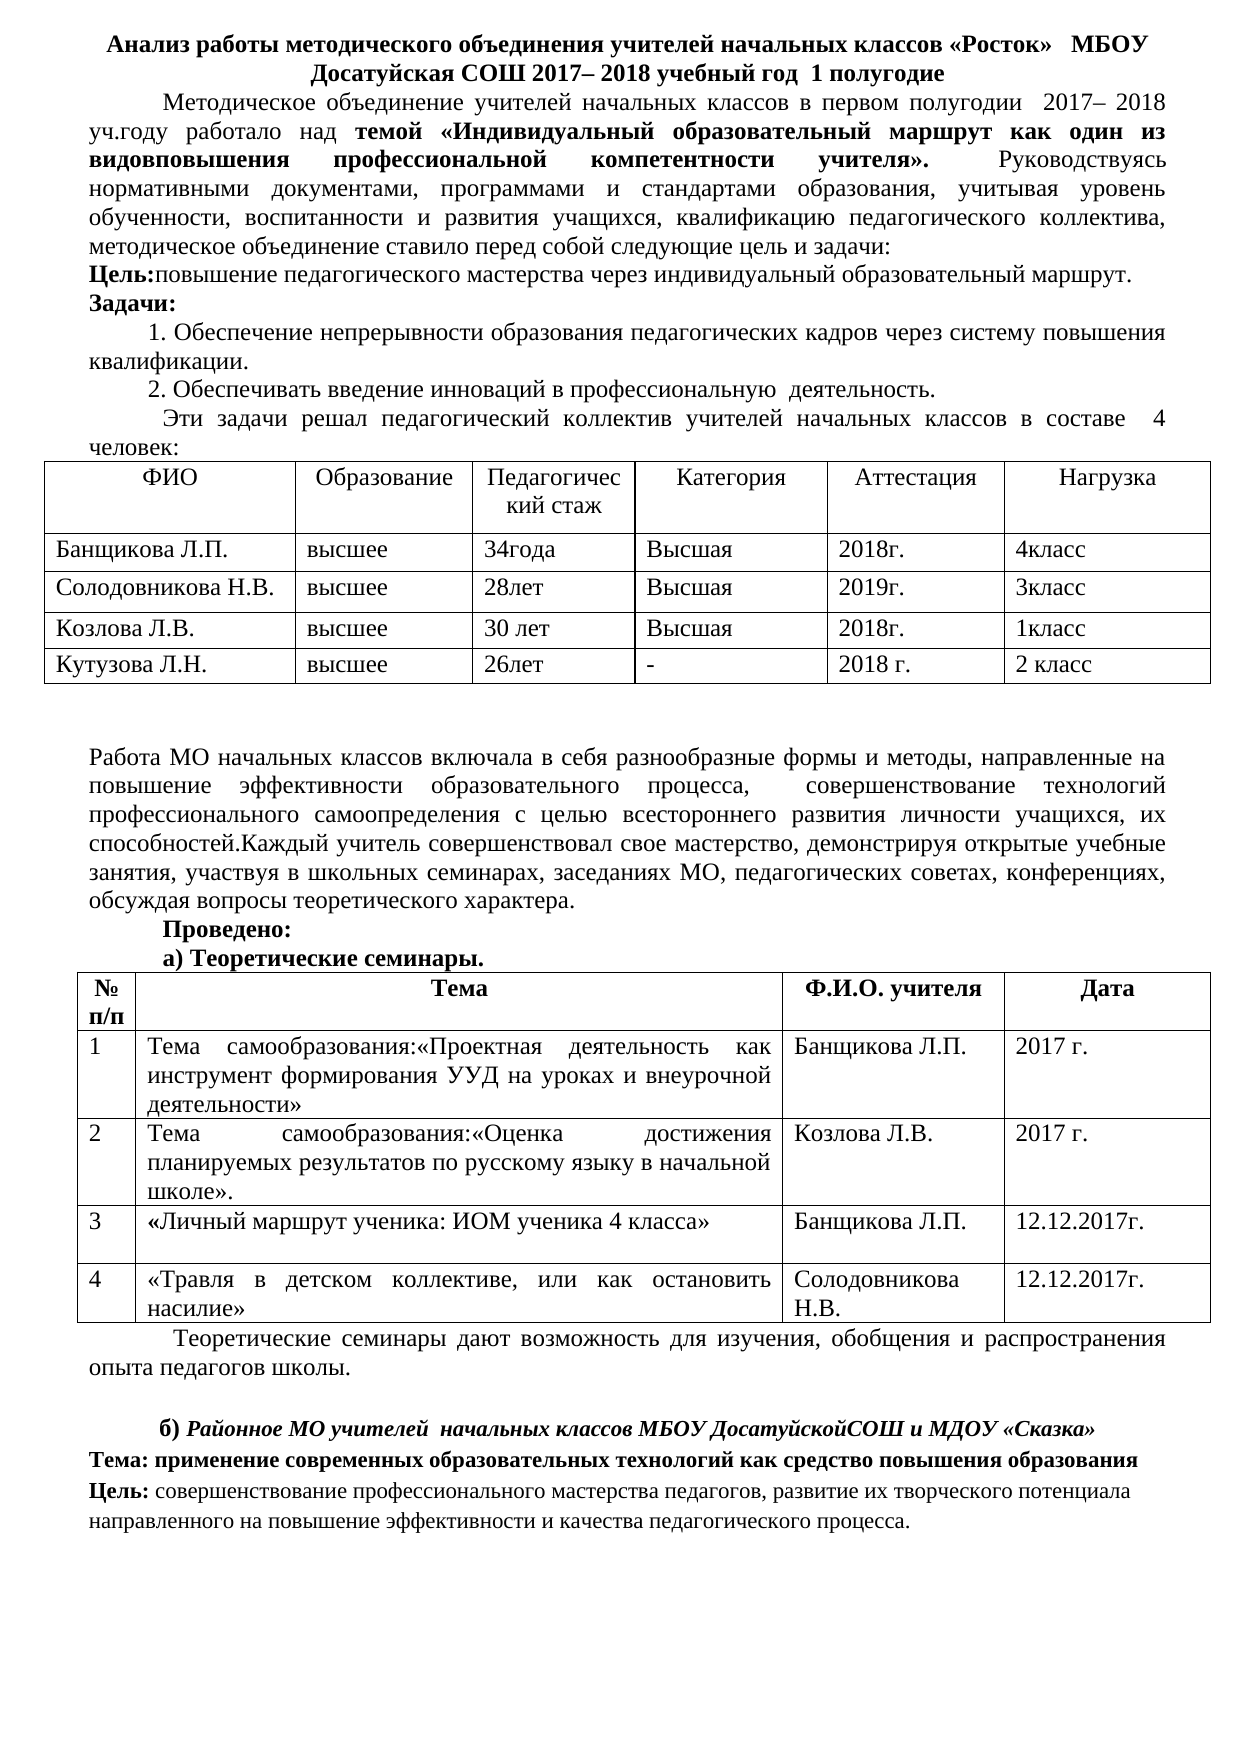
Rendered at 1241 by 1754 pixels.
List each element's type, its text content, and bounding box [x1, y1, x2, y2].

text а) Теоретические семинары. [89, 943, 1167, 972]
table_cell высшее [296, 613, 472, 648]
table_cell 2018г. [828, 534, 1004, 571]
table_cell Банщикова Л.П. [783, 1031, 1004, 1117]
table_cell Козлова Л.В. [783, 1119, 1004, 1205]
table_cell 1 [78, 1031, 135, 1117]
table_header Образование [296, 462, 472, 533]
table_cell 30 лет [473, 613, 634, 648]
table_cell 2018г. [828, 613, 1004, 648]
table_cell 2 класс [1005, 649, 1210, 683]
table_cell 12.12.2017г. [1005, 1206, 1210, 1263]
table_header № п/п [78, 973, 135, 1030]
table_cell Высшая [636, 534, 827, 571]
table_cell Высшая [636, 613, 827, 648]
table_header Аттестация [828, 462, 1004, 533]
table_cell Солодовникова Н.В. [45, 572, 295, 612]
table_cell высшее [296, 649, 472, 683]
table_header Категория [636, 462, 827, 533]
table_header Педагогический стаж [473, 462, 634, 533]
table_cell 4 [78, 1264, 135, 1322]
table_cell высшее [296, 572, 472, 612]
text Эти задачи решал педагогический коллектив учителей начальных классов в составе 4 человек: [89, 403, 1167, 461]
text б) Районное МО учителей начальных классов МБОУ ДосатуйскойСОШ и МДОУ «Сказка» [89, 1413, 1167, 1442]
text Цель:повышение педагогического мастерства через индивидуальный образовательный маршрут. [89, 259, 1167, 288]
table_header Ф.И.О. учителя [783, 973, 1004, 1030]
table_cell 2018 г. [828, 649, 1004, 683]
text 1. Обеспечение непрерывности образования педагогических кадров через систему повышения квалификации. [89, 317, 1167, 374]
text Задачи: [89, 288, 1167, 317]
text Теоретические семинары дают возможность для изучения, обобщения и распространения опыта педагогов школы. [89, 1323, 1167, 1380]
table_cell 3класс [1005, 572, 1210, 612]
table_cell 2 [78, 1119, 135, 1205]
table_cell «Травля в детском коллективе, или как остановить насилие» [136, 1264, 782, 1322]
text 2. Обеспечивать введение инноваций в профессиональную деятельность. [89, 374, 1167, 403]
table_cell Банщикова Л.П. [45, 534, 295, 571]
table_cell 3 [78, 1206, 135, 1263]
table_cell высшее [296, 534, 472, 571]
text Анализ работы методического объединения учителей начальных классов «Росток» МБОУ Досатуйская СОШ 2017– 2018 учебный год 1 полугодие [89, 29, 1167, 87]
table_cell Тема самообразования:«Оценка достижения планируемых результатов по русскому языку в начальной школе». [136, 1119, 782, 1205]
text Проведено: [89, 914, 1167, 943]
table_header ФИО [45, 462, 295, 533]
table_cell 2017 г. [1005, 1119, 1210, 1205]
table_cell 2019г. [828, 572, 1004, 612]
text Работа МО начальных классов включала в себя разнообразные формы и методы, направленные на повышение эффективности образовательного процесса, совершенствование технологий профессионального самоопределения с целью всестороннего развития личности учащихся, их способностей.Каждый учитель совершенствовал свое мастерство, демонстрируя открытые учебные занятия, участвуя в школьных семинарах, заседаниях МО, педагогических советах, конференциях, обсуждая вопросы теоретического характера. [89, 742, 1167, 914]
table_cell Банщикова Л.П. [783, 1206, 1004, 1263]
table_header Дата [1005, 973, 1210, 1030]
table_cell 1класс [1005, 613, 1210, 648]
table_header Тема [136, 973, 782, 1030]
table_cell «Личный маршрут ученика: ИОМ ученика 4 класса» [136, 1206, 782, 1263]
table_header Нагрузка [1005, 462, 1210, 533]
table_cell Тема самообразования:«Проектная деятельность как инструмент формирования УУД на уроках и внеурочной деятельности» [136, 1031, 782, 1117]
table_cell 26лет [473, 649, 634, 683]
text Тема: применение современных образовательных технологий как средство повышения образования [89, 1446, 1167, 1473]
text Цель: совершенствование профессионального мастерства педагогов, развитие их творческого потенциала направленного на повышение эффективности и качества педагогического процесса. [89, 1477, 1167, 1533]
table_cell Кутузова Л.Н. [45, 649, 295, 683]
table_cell Высшая [636, 572, 827, 612]
table_cell Солодовникова Н.В. [783, 1264, 1004, 1322]
table_cell 12.12.2017г. [1005, 1264, 1210, 1322]
table_cell 4класс [1005, 534, 1210, 571]
table_cell 2017 г. [1005, 1031, 1210, 1117]
table_cell Козлова Л.В. [45, 613, 295, 648]
table_cell - [636, 649, 827, 683]
table_cell 28лет [473, 572, 634, 612]
text Методическое объединение учителей начальных классов в первом полугодии 2017– 2018 уч.году работало над темой «Индивидуальный образовательный маршрут как один из видовповышения профессиональной компетентности учителя». Руководствуясь нормативными документами, программами и стандартами образования, учитывая уровень обученности, воспитанности и развития учащихся, квалификацию педагогического коллектива, методическое объединение ставило перед собой следующие цель и задачи: [89, 87, 1167, 259]
table_cell 34года [473, 534, 634, 571]
